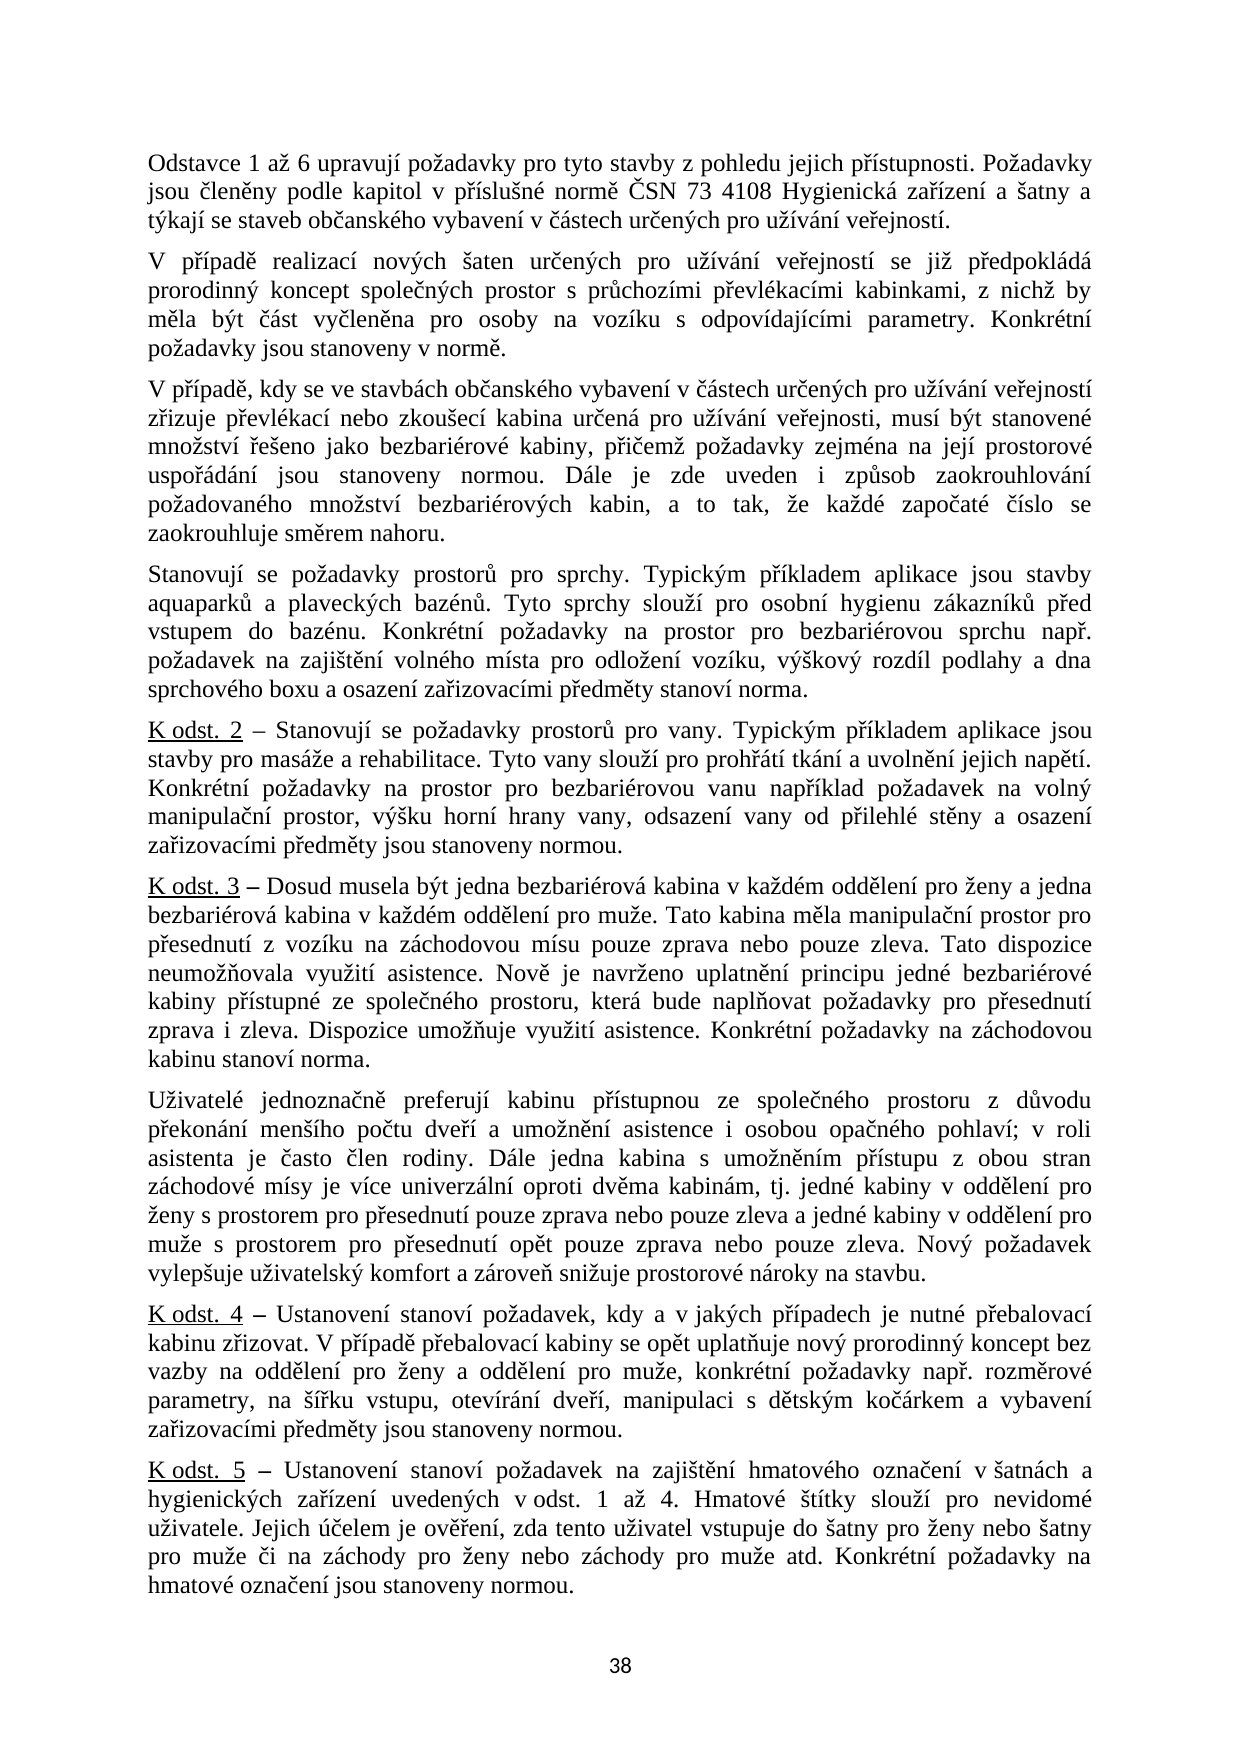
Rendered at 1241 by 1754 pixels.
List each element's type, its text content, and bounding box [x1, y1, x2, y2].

text K odst. 2 – Stanovují se požadavky prostorů pro vany. Typickým příkladem aplikace jsou stavby pro masáže a rehabilitace. Tyto vany slouží pro prohřátí tkání a uvolnění jejich napětí. Konkrétní požadavky na prostor pro bezbariérovou vanu například požadavek na volný manipulační prostor, výšku horní hrany vany, odsazení vany od přilehlé stěny a osazení zařizovacími předměty jsou stanoveny normou. [148, 715, 1093, 859]
text Stanovují se požadavky prostorů pro sprchy. Typickým příkladem aplikace jsou stavby aquaparků a plaveckých bazénů. Tyto sprchy slouží pro osobní hygienu zákazníků před vstupem do bazénu. Konkrétní požadavky na prostor pro bezbariérovou sprchu např. požadavek na zajištění volného místa pro odložení vozíku, výškový rozdíl podlahy a dna sprchového boxu a osazení zařizovacími předměty stanoví norma. [148, 559, 1093, 703]
text V případě, kdy se ve stavbách občanského vybavení v částech určených pro užívání veřejností zřizuje převlékací nebo zkoušecí kabina určená pro užívání veřejnosti, musí být stanovené množství řešeno jako bezbariérové kabiny, přičemž požadavky zejména na její prostorové uspořádání jsou stanoveny normou. Dále je zde uveden i způsob zaokrouhlování požadovaného množství bezbariérových kabin, a to tak, že každé započaté číslo se zaokrouhluje směrem nahoru. [148, 374, 1093, 546]
text K odst. 5 – Ustanovení stanoví požadavek na zajištění hmatového označení v šatnách a hygienických zařízení uvedených v odst. 1 až 4. Hmatové štítky slouží pro nevidomé uživatele. Jejich účelem je ověření, zda tento uživatel vstupuje do šatny pro ženy nebo šatny pro muže či na záchody pro ženy nebo záchody pro muže atd. Konkrétní požadavky na hmatové označení jsou stanoveny normou. [148, 1455, 1093, 1599]
text Uživatelé jednoznačně preferují kabinu přístupnou ze společného prostoru z důvodu překonání menšího počtu dveří a umožnění asistence i osobou opačného pohlaví; v roli asistenta je často člen rodiny. Dále jedna kabina s umožněním přístupu z obou stran záchodové mísy je více univerzální oproti dvěma kabinám, tj. jedné kabiny v oddělení pro ženy s prostorem pro přesednutí pouze zprava nebo pouze zleva a jedné kabiny v oddělení pro muže s prostorem pro přesednutí opět pouze zprava nebo pouze zleva. Nový požadavek vylepšuje uživatelský komfort a zároveň snižuje prostorové nároky na stavbu. [148, 1085, 1093, 1286]
text K odst. 3 – Dosud musela být jedna bezbariérová kabina v každém oddělení pro ženy a jedna bezbariérová kabina v každém oddělení pro muže. Tato kabina měla manipulační prostor pro přesednutí z vozíku na záchodovou mísu pouze zprava nebo pouze zleva. Tato dispozice neumožňovala využití asistence. Nově je navrženo uplatnění principu jedné bezbariérové kabiny přístupné ze společného prostoru, která bude naplňovat požadavky pro přesednutí zprava i zleva. Dispozice umožňuje využití asistence. Konkrétní požadavky na záchodovou kabinu stanoví norma. [148, 871, 1093, 1073]
text K odst. 4 – Ustanovení stanoví požadavek, kdy a v jakých případech je nutné přebalovací kabinu zřizovat. V případě přebalovací kabiny se opět uplatňuje nový prorodinný koncept bez vazby na oddělení pro ženy a oddělení pro muže, konkrétní požadavky např. rozměrové parametry, na šířku vstupu, otevírání dveří, manipulaci s dětským kočárkem a vybavení zařizovacími předměty jsou stanoveny normou. [148, 1299, 1093, 1443]
text V případě realizací nových šaten určených pro užívání veřejností se již předpokládá prorodinný koncept společných prostor s průchozími převlékacími kabinkami, z nichž by měla být část vyčleněna pro osoby na vozíku s odpovídajícími parametry. Konkrétní požadavky jsou stanoveny v normě. [148, 246, 1093, 361]
text Odstavce 1 až 6 upravují požadavky pro tyto stavby z pohledu jejich přístupnosti. Požadavky jsou členěny podle kapitol v příslušné normě ČSN 73 4108 Hygienická zařízení a šatny a týkají se staveb občanského vybavení v částech určených pro užívání veřejností. [148, 148, 1093, 234]
